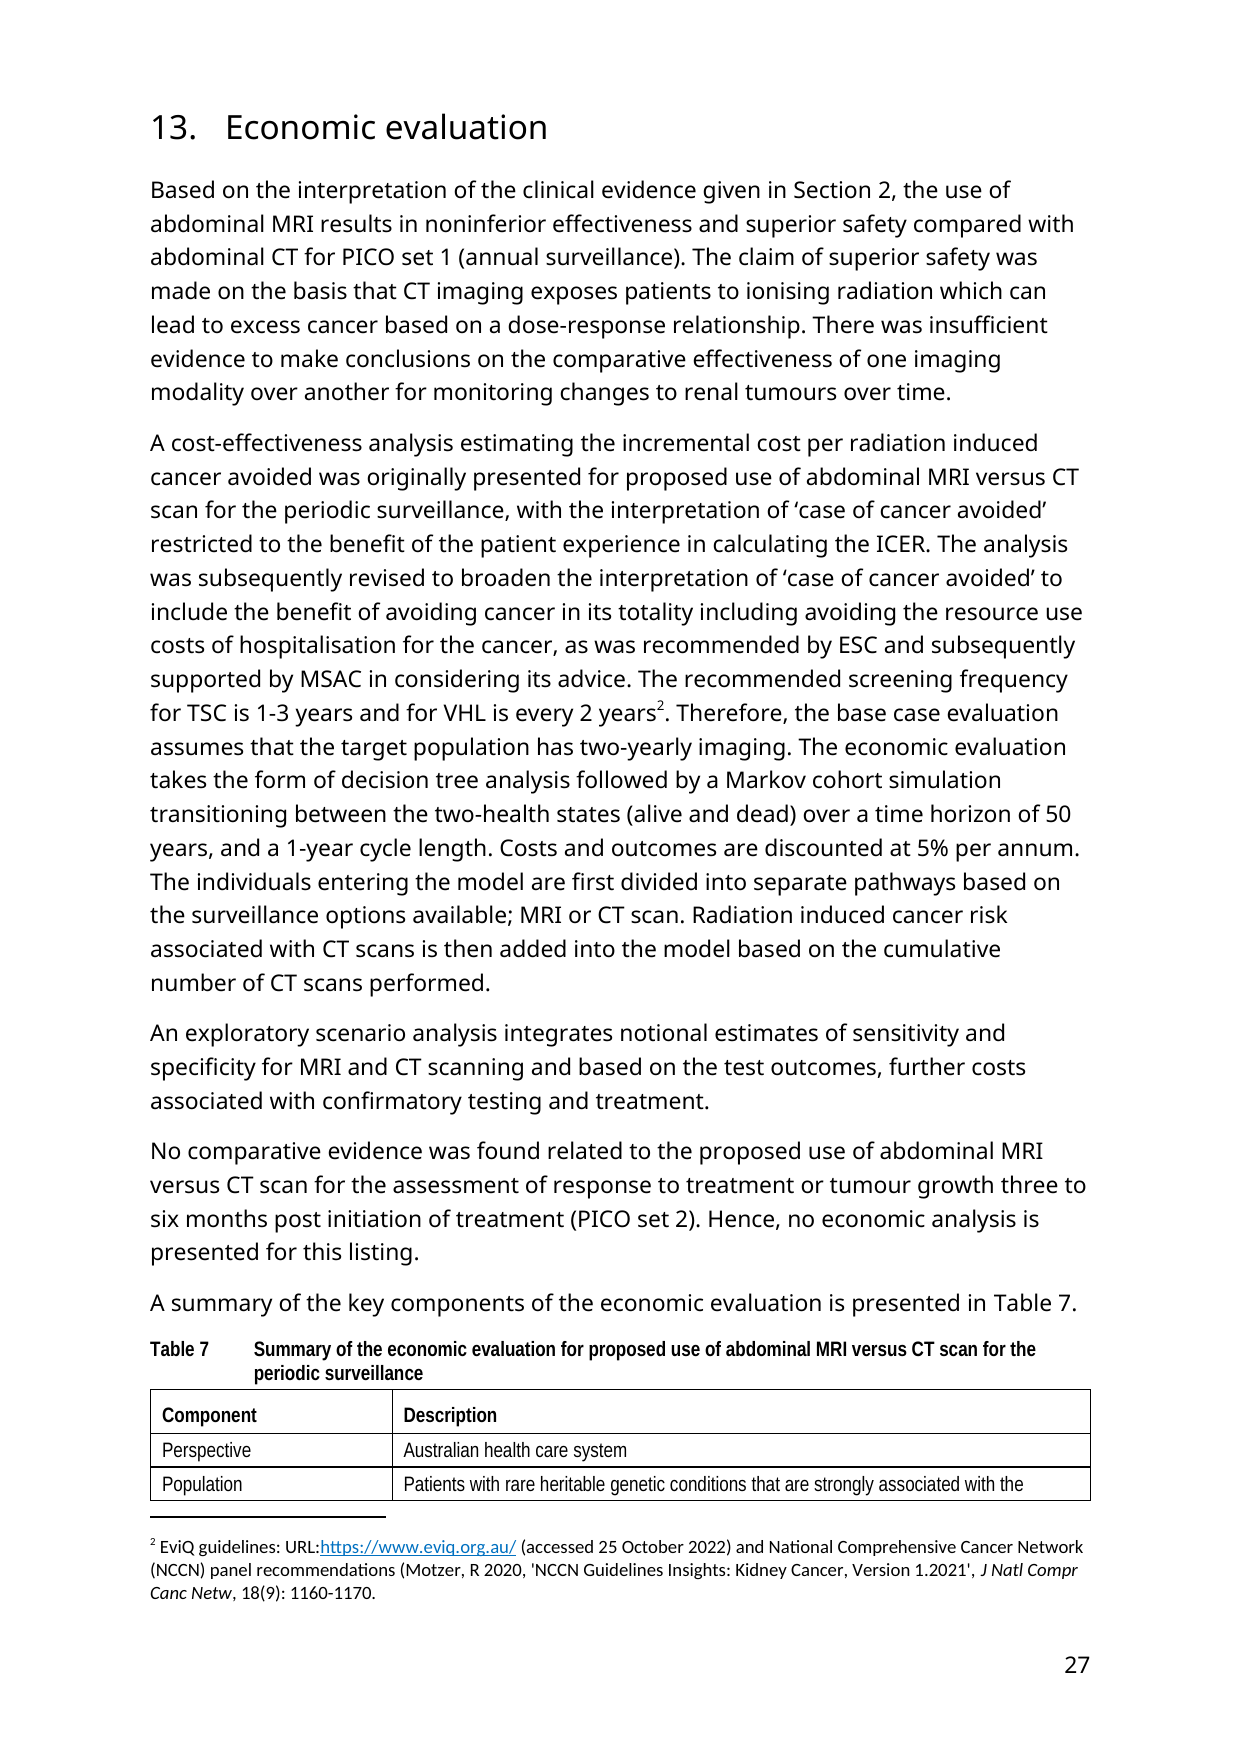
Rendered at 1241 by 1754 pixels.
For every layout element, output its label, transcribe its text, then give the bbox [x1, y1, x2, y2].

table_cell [393, 1468, 1090, 1500]
table_cell Perspective [151, 1434, 392, 1466]
subtitle 13. Economic evaluation [150, 103, 1090, 149]
text An exploratory scenario analysis integrates notional estimates of sensitivity and specificity for MRI and CT scanning and based on the test outcomes, further costs associated with confirmatory testing and treatment. [150, 1017, 1090, 1116]
text Based on the interpretation of the clinical evidence given in Section 2, the use of abdominal MRI results in noninferior effectiveness and superior safety compared with abdominal CT for PICO set 1 (annual surveillance). The claim of superior safety was made on the basis that CT imaging exposes patients to ionising radiation which can lead to excess cancer based on a dose-response relationship. There was insufficient evidence to make conclusions on the comparative effectiveness of one imaging modality over another for monitoring changes to renal tumours over time. [150, 174, 1090, 408]
table_header Description [393, 1390, 1090, 1433]
table_header Component [151, 1390, 392, 1433]
text No comparative evidence was found related to the proposed use of abdominal MRI versus CT scan for the assessment of response to treatment or tumour growth three to six months post initiation of treatment (PICO set 2). Hence, no economic analysis is presented for this listing. [150, 1135, 1090, 1268]
table_cell Australian health care system [393, 1434, 1090, 1466]
text A cost-effectiveness analysis estimating the incremental cost per radiation induced cancer avoided was originally presented for proposed use of abdominal MRI versus CT scan for the periodic surveillance, with the interpretation of ‘case of cancer avoided’ restricted to the benefit of the patient experience in calculating the ICER. The analysis was subsequently revised to broaden the interpretation of ‘case of cancer avoided’ to include the benefit of avoiding cancer in its totality including avoiding the resource use costs of hospitalisation for the cancer, as was recommended by ESC and subsequently supported by MSAC in considering its advice. The recommended screening frequency for TSC is 1-3 years and for VHL is every 2 years. Therefore, the base case evaluation assumes that the target population has two-yearly imaging. The economic evaluation takes the form of decision tree analysis followed by a Markov cohort simulation transitioning between the two-health states (alive and dead) over a time horizon of 50 years, and a 1-year cycle length. Costs and outcomes are discounted at 5% per annum. The individuals entering the model are first divided into separate pathways based on the surveillance options available; MRI or CT scan. Radiation induced cancer risk associated with CT scans is then added into the model based on the cumulative number of CT scans performed. [150, 427, 1090, 998]
table_cell Population [151, 1468, 392, 1500]
subtitle Table 7 Summary of the economic evaluation for proposed use of abdominal MRI versus CT scan for the periodic surveillance [150, 1337, 1090, 1385]
text A summary of the key components of the economic evaluation is presented in Table 7. [150, 1287, 1090, 1318]
